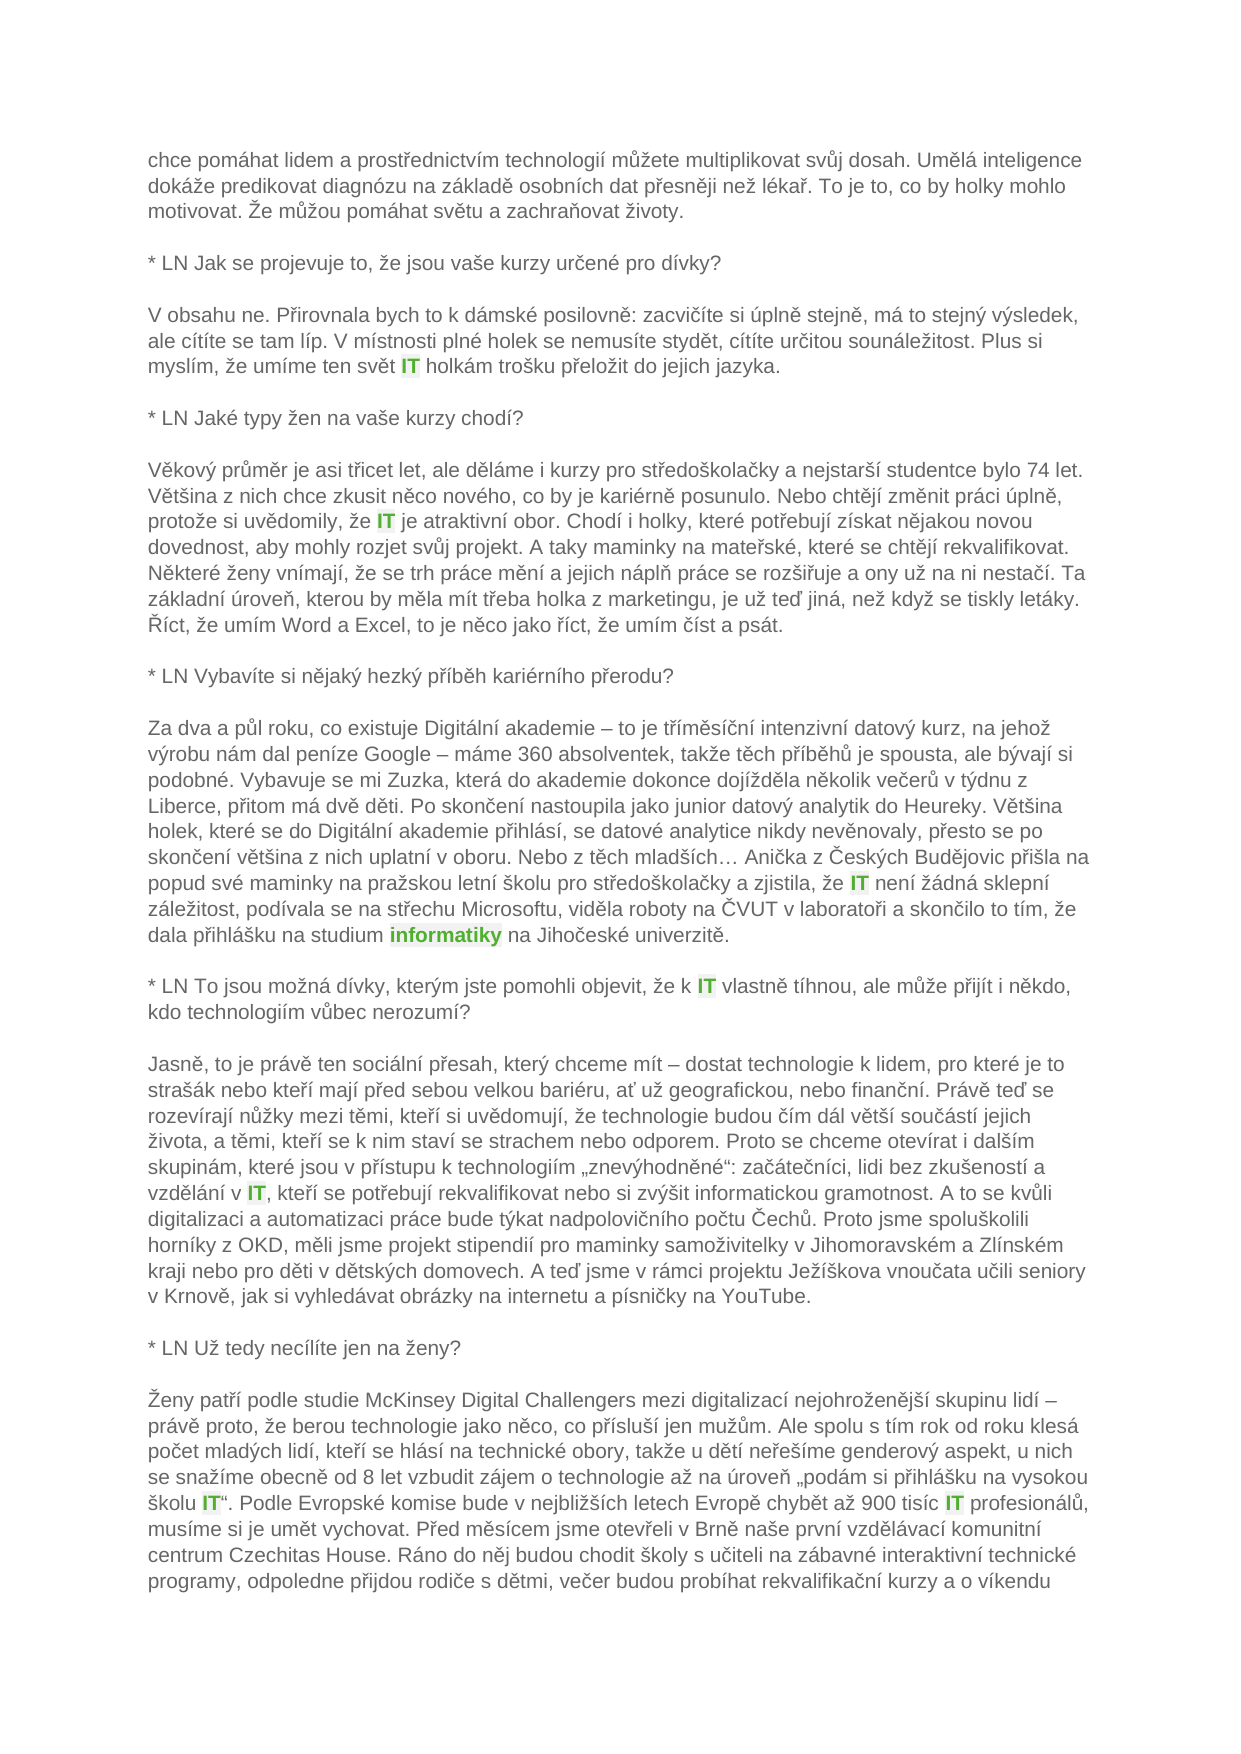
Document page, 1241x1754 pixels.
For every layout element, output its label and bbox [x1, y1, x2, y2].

text [148, 148, 1093, 1592]
